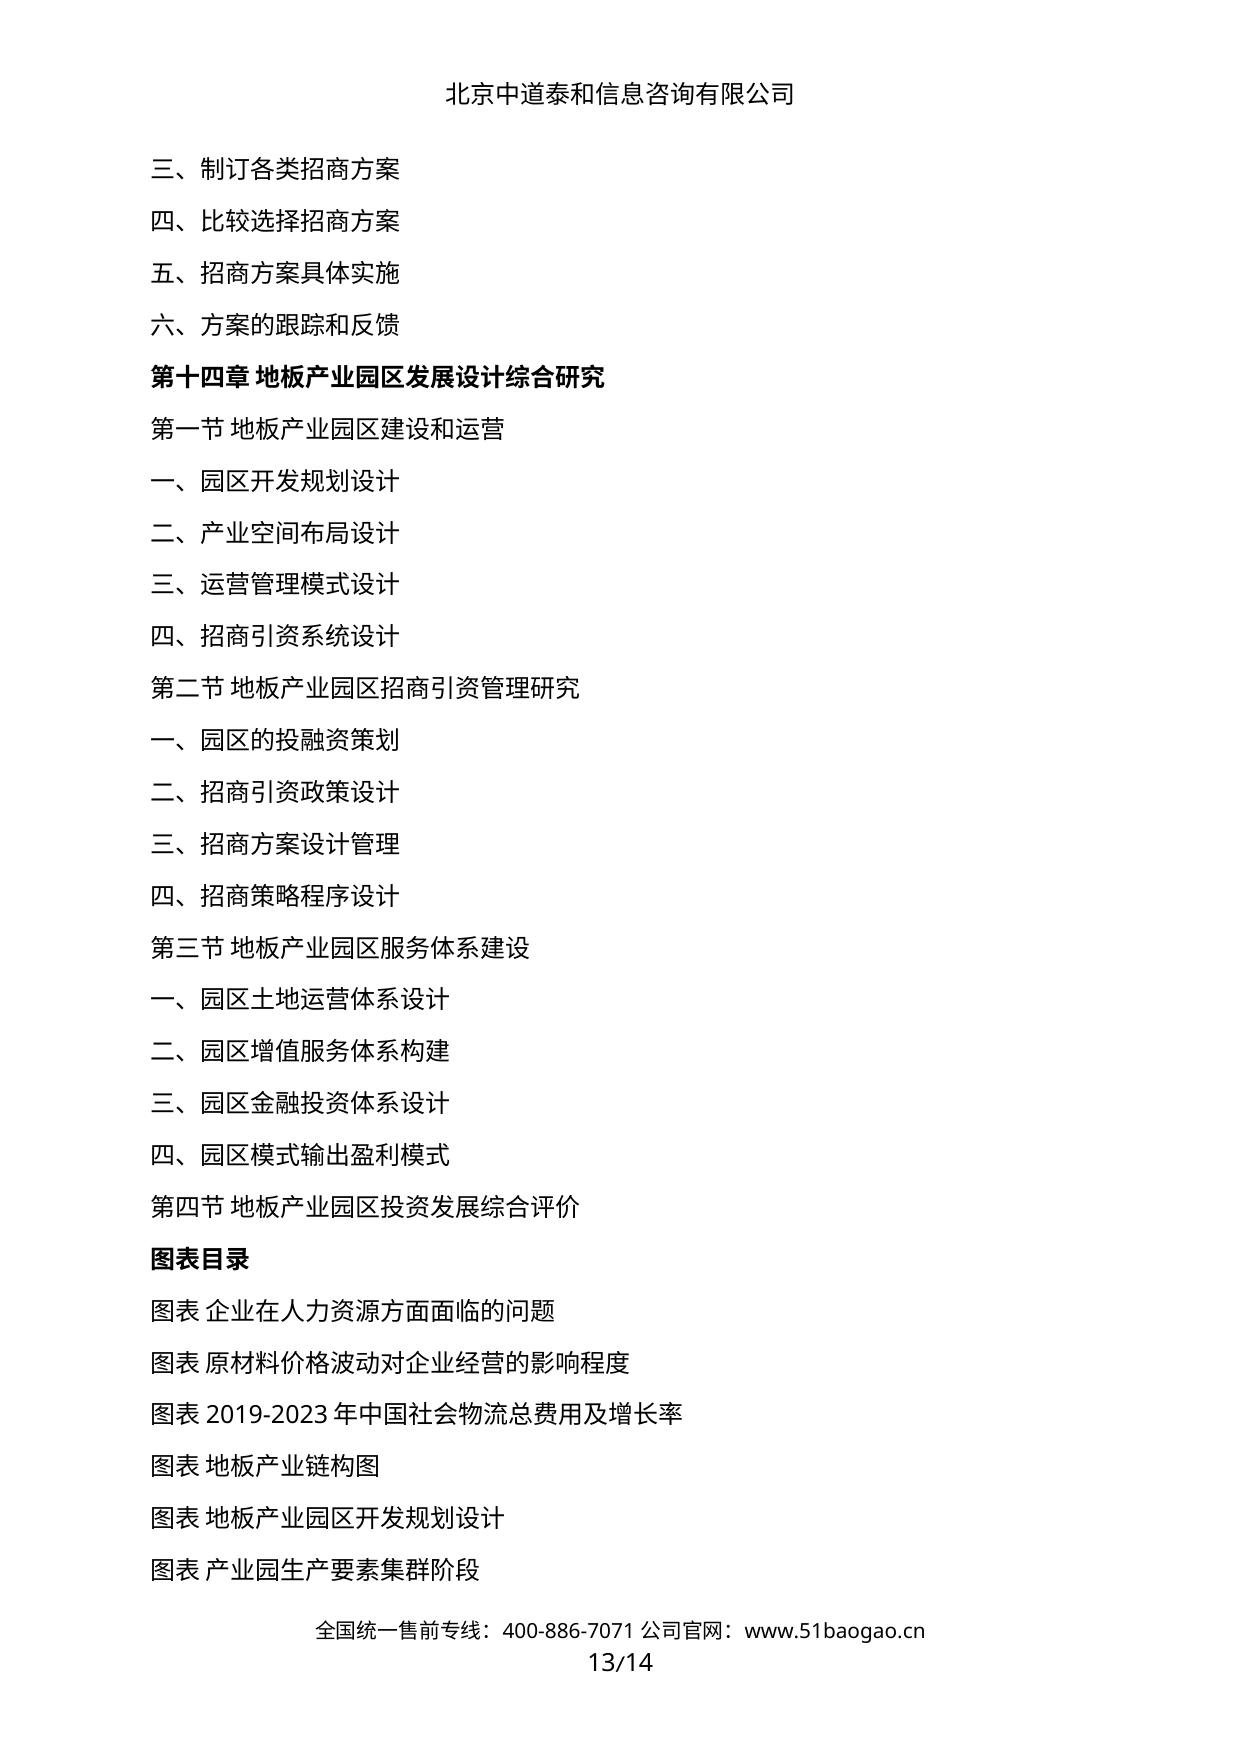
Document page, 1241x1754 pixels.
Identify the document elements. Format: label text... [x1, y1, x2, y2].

text 二、招商引资政策设计 [150, 772, 1090, 809]
text 第三节 地板产业园区服务体系建设 [150, 928, 1090, 964]
text 图表目录 [150, 1239, 1090, 1276]
text 第十四章 地板产业园区发展设计综合研究 [150, 357, 1090, 394]
text 四、园区模式输出盈利模式 [150, 1136, 1090, 1172]
text 三、制订各类招商方案 [150, 150, 1090, 186]
text 第二节 地板产业园区招商引资管理研究 [150, 669, 1090, 705]
text 六、方案的跟踪和反馈 [150, 306, 1090, 342]
text 图表 原材料价格波动对企业经营的影响程度 [150, 1343, 1090, 1379]
text 第四节 地板产业园区投资发展综合评价 [150, 1187, 1090, 1224]
text 二、产业空间布局设计 [150, 513, 1090, 549]
text 一、园区土地运营体系设计 [150, 980, 1090, 1016]
text 三、园区金融投资体系设计 [150, 1084, 1090, 1120]
text 图表 2019-2023年中国社会物流总费用及增长率 [150, 1395, 1090, 1431]
text 一、园区的投融资策划 [150, 721, 1090, 757]
text 图表 地板产业园区开发规划设计 [150, 1499, 1090, 1535]
text 三、运营管理模式设计 [150, 565, 1090, 601]
text 四、招商策略程序设计 [150, 876, 1090, 912]
text 二、园区增值服务体系构建 [150, 1032, 1090, 1068]
text 五、招商方案具体实施 [150, 254, 1090, 290]
text 三、招商方案设计管理 [150, 824, 1090, 861]
text 四、招商引资系统设计 [150, 617, 1090, 653]
text 四、比较选择招商方案 [150, 202, 1090, 238]
text 第一节 地板产业园区建设和运营 [150, 409, 1090, 446]
text 一、园区开发规划设计 [150, 461, 1090, 497]
text 图表 企业在人力资源方面面临的问题 [150, 1291, 1090, 1327]
text 图表 产业园生产要素集群阶段 [150, 1551, 1090, 1587]
text 图表 地板产业链构图 [150, 1447, 1090, 1483]
